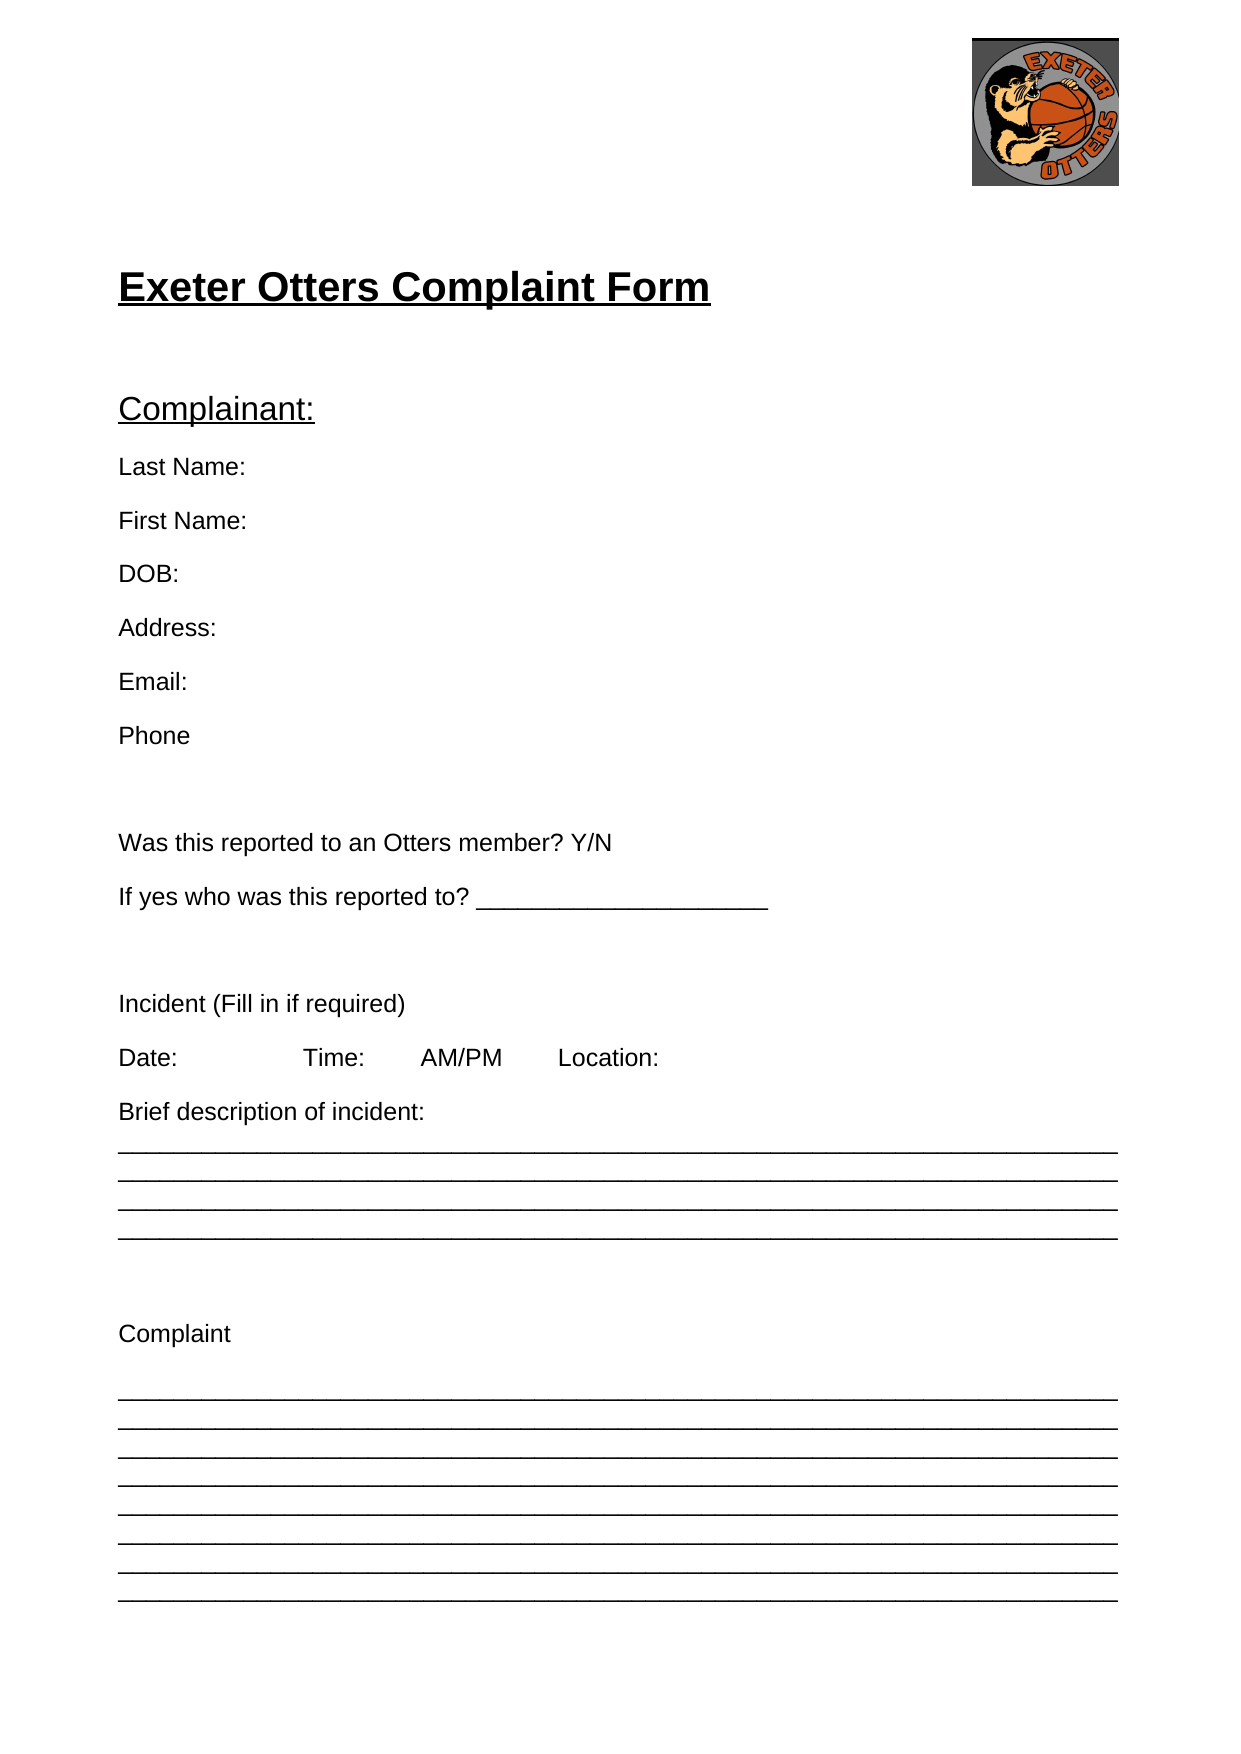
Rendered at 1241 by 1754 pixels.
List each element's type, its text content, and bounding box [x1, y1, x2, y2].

text Exeter Otters Complaint Form [118, 262, 1122, 310]
text Brief description of incident: ________________________________________________________________________________________________________________________________________________________________________________________________________________________________________________________________________________________________ [118, 1097, 1122, 1241]
picture [972, 38, 1119, 186]
text First Name: [118, 506, 1122, 534]
text Date: Time: AM/PM Location: [118, 1043, 1122, 1072]
text Complainant: [118, 388, 1122, 427]
text DOB: [118, 559, 1122, 588]
text If yes who was this reported to? _____________________ [118, 882, 1122, 911]
text Was this reported to an Otters member? Y/N [118, 828, 1122, 857]
text Complaint [118, 1319, 1122, 1348]
text Phone [118, 721, 1122, 749]
text Last Name: [118, 452, 1122, 481]
text Incident (Fill in if required) [118, 989, 1122, 1018]
text Email: [118, 667, 1122, 696]
text Address: [118, 613, 1122, 642]
